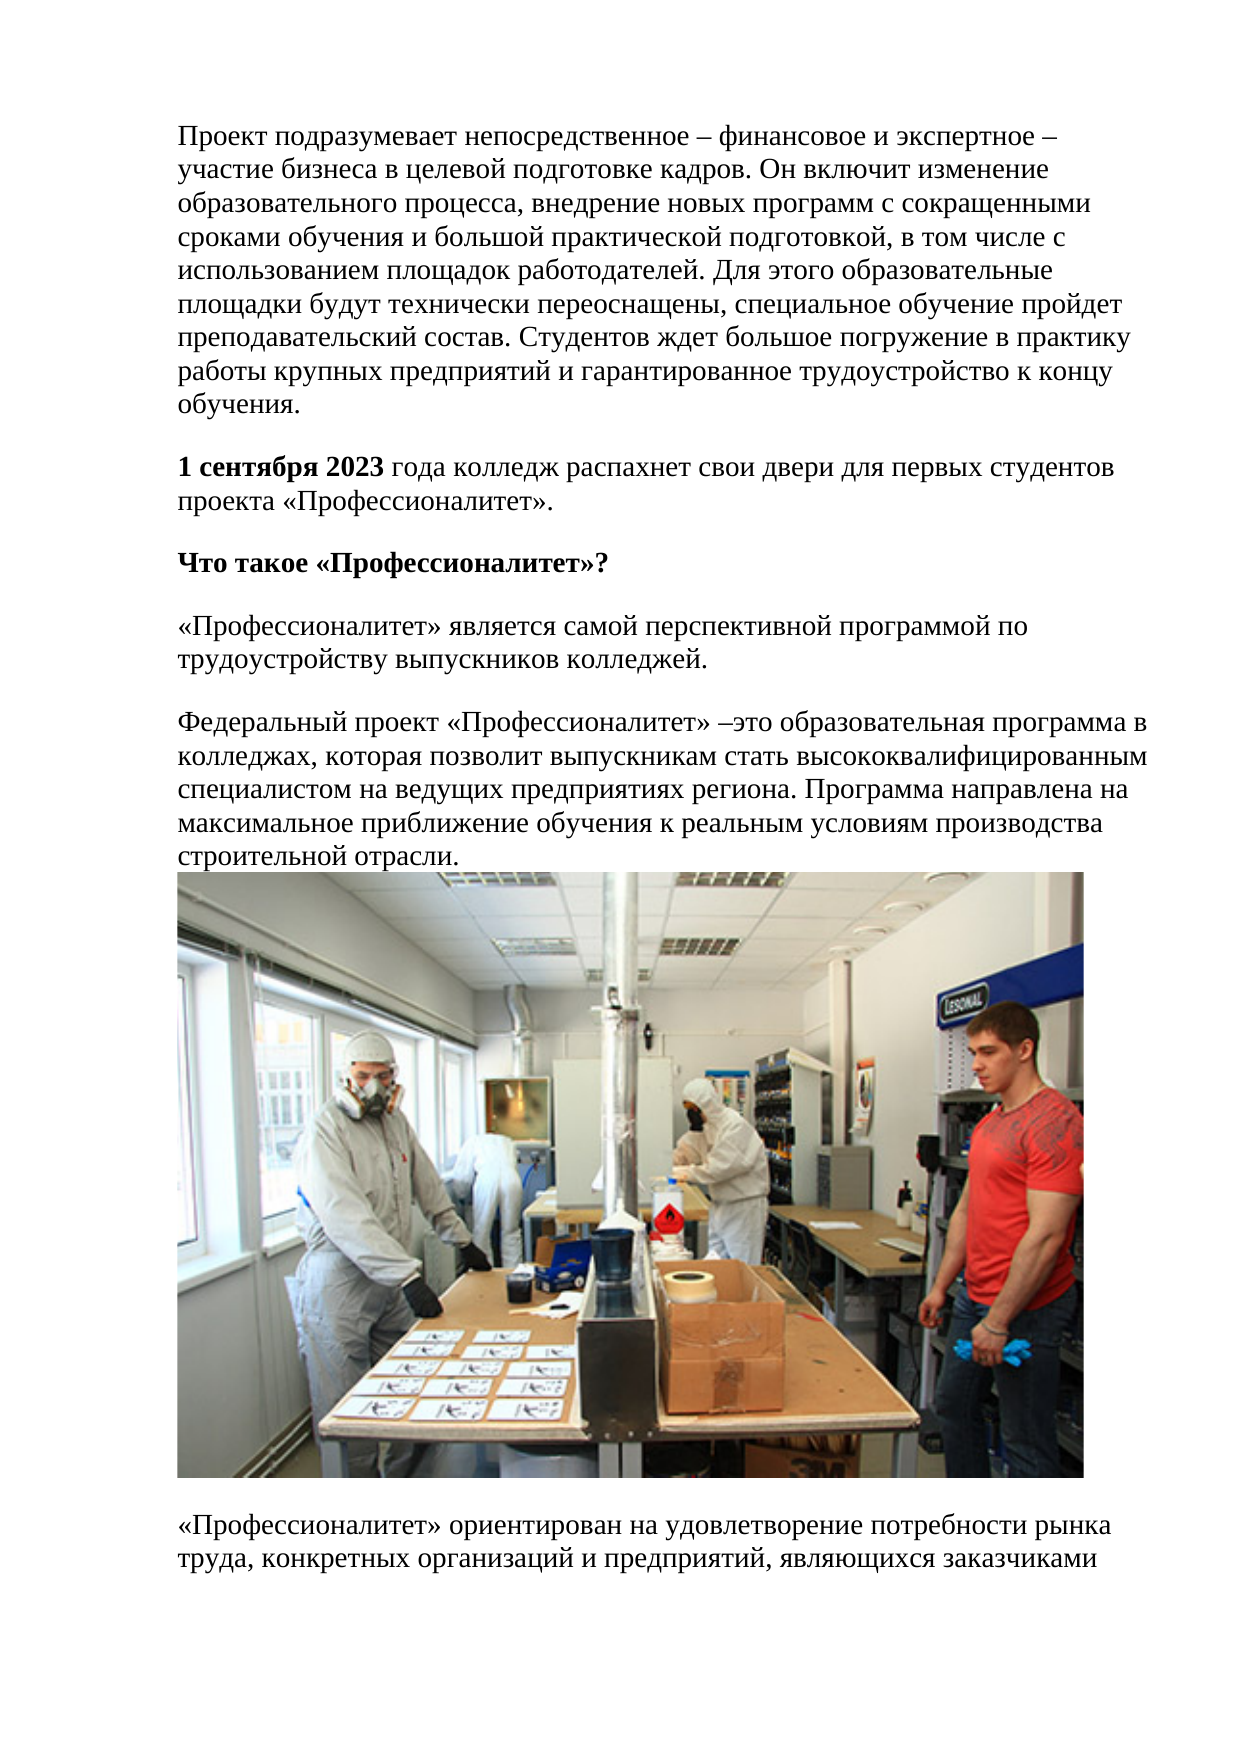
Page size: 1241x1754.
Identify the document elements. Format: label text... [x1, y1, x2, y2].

text Проект подразумевает непосредственное – финансовое и экспертное – участие бизнеса в целевой подготовке кадров. Он включит изменение образовательного процесса, внедрение новых программ с сокращенными сроками обучения и большой практической подготовкой, в том числе с использованием площадок работодателей. Для этого образовательные площадки будут технически переоснащены, специальное обучение пройдет преподавательский состав. Студентов ждет большое погружение в практику работы крупных предприятий и гарантированное трудоустройство к концу обучения. [177, 118, 1152, 420]
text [177, 1507, 1152, 1574]
text Что такое «Профессионалитет»? [177, 545, 1152, 579]
picture [177, 872, 1084, 1478]
text «Профессионалитет» является самой перспективной программой по трудоустройству выпускников колледжей. [177, 608, 1152, 675]
text 1 сентября 2023 года колледж распахнет свои двери для первых студентов проекта «Профессионалитет». [177, 449, 1152, 516]
